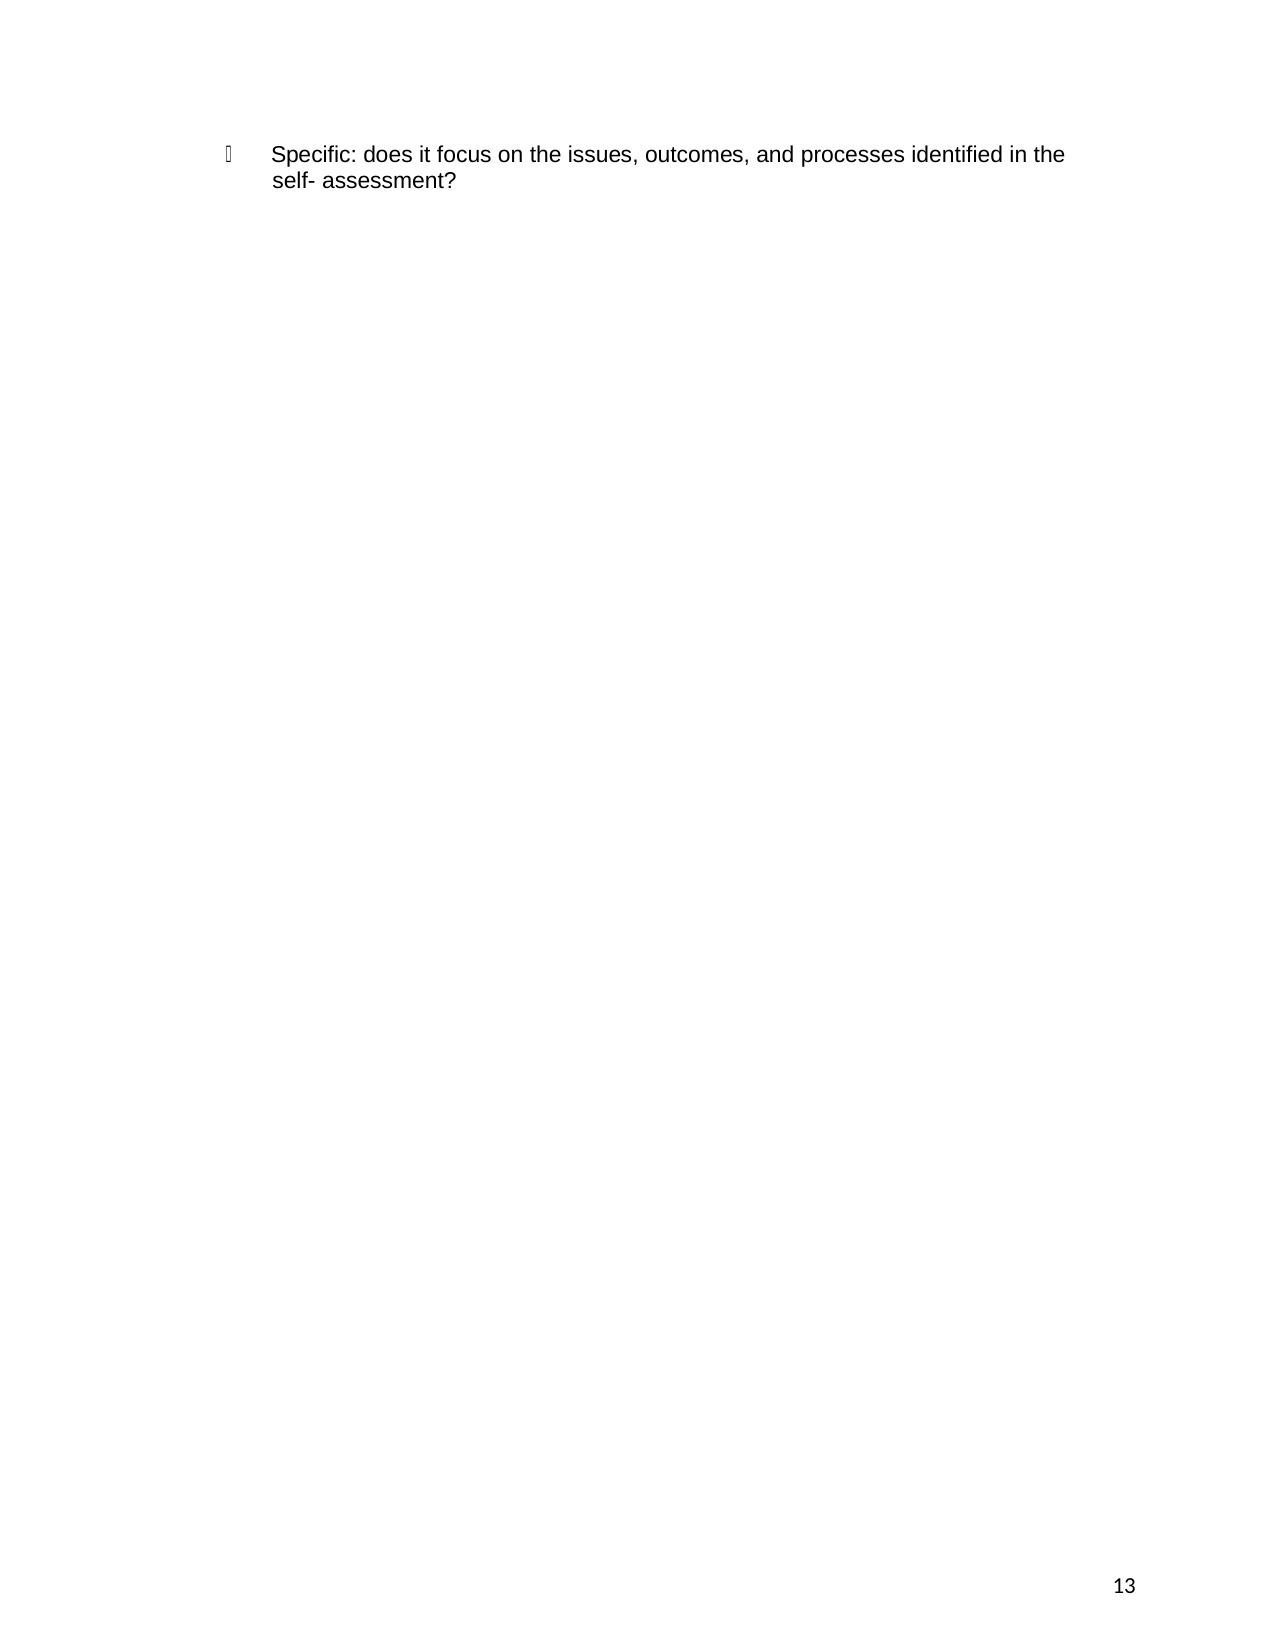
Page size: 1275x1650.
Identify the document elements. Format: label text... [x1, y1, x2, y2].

text  Specific: does it focus on the issues, outcomes, and processes identified in the self- assessment? [225, 142, 1099, 194]
